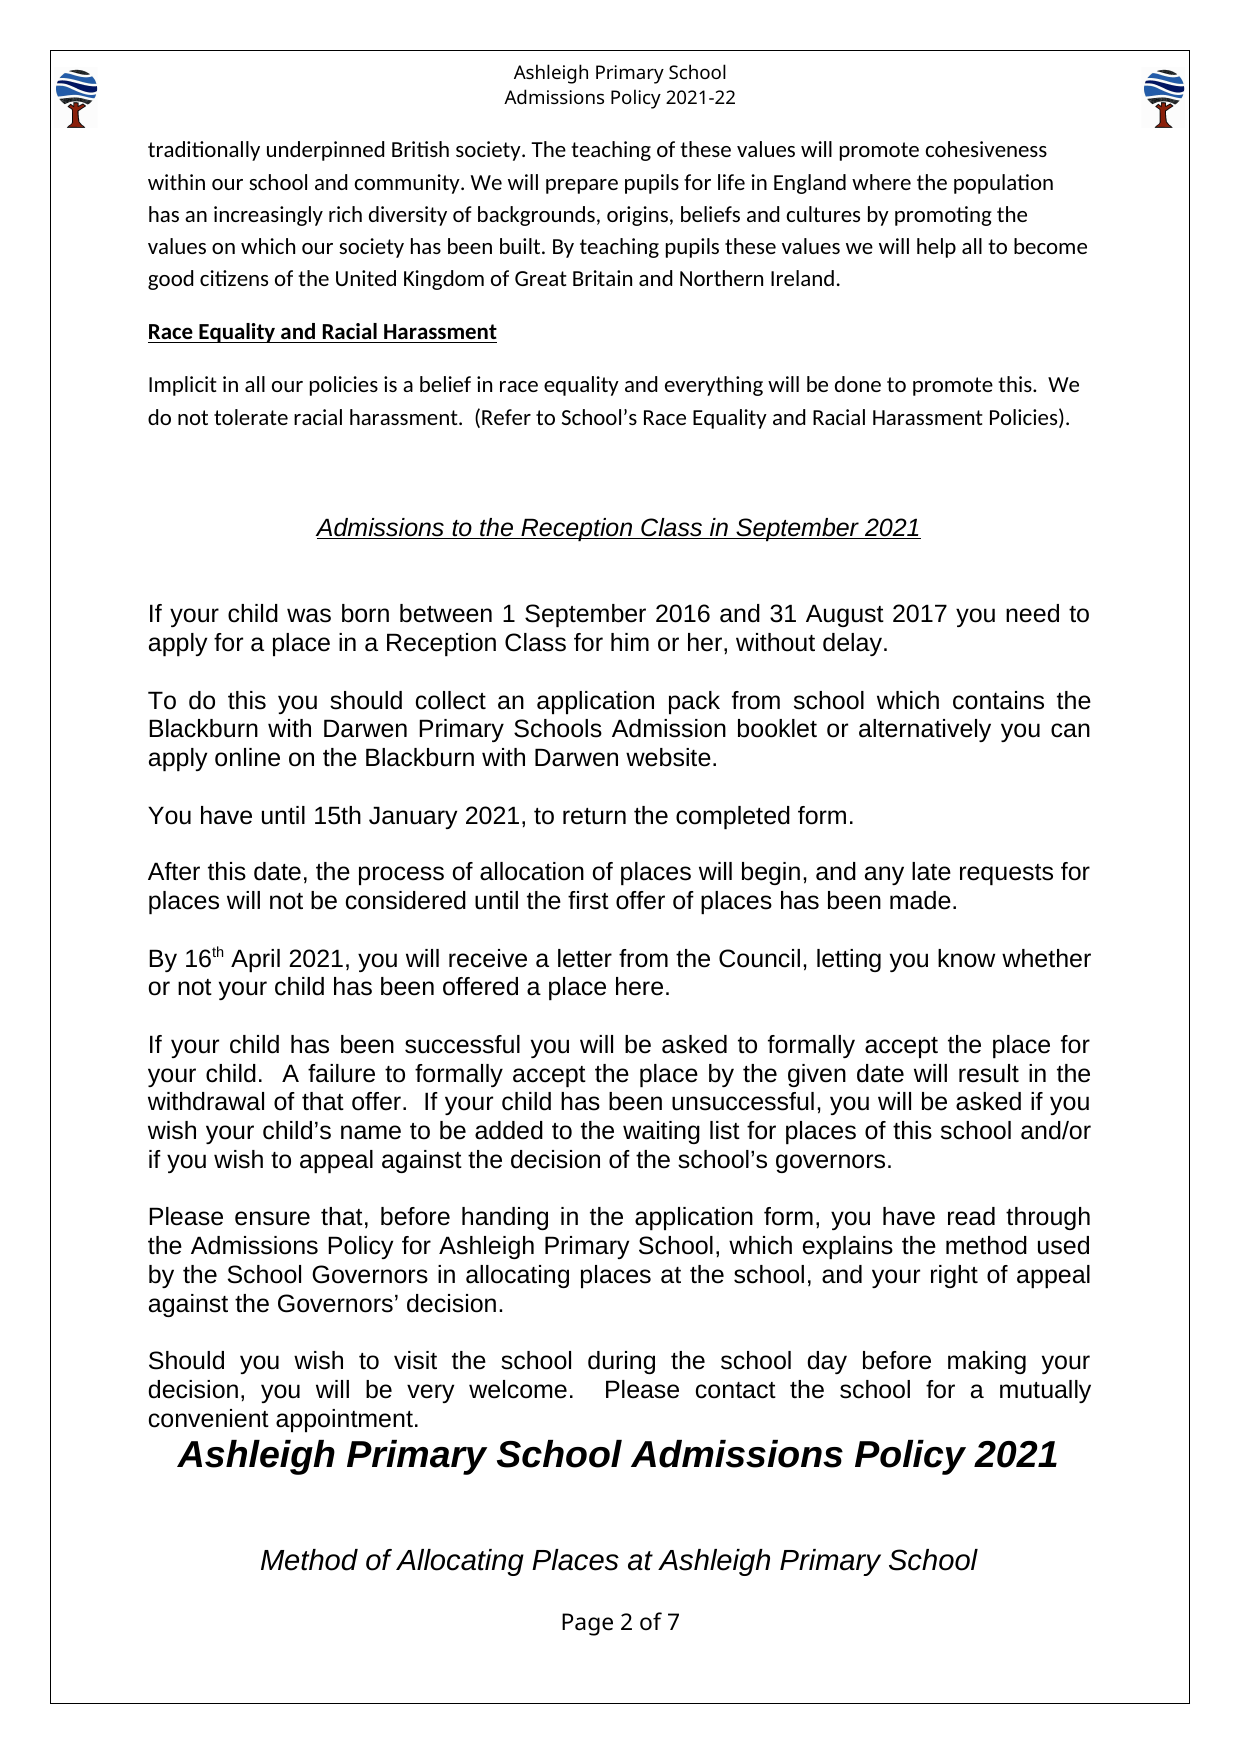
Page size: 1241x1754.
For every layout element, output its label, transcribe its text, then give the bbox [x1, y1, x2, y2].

picture [1141, 67, 1185, 128]
text Race Equality and Racial Harassment [148, 317, 1093, 345]
text If your child has been successful you will be asked to formally accept the place for your child. A failure to formally accept the place by the given date will result in the withdrawal of that offer. If your child has been unsuccessful, you will be asked if you wish your child’s name to be added to the waiting list for places of this school and/or if you wish to appeal against the decision of the school’s governors. [148, 1030, 1093, 1174]
text Please ensure that, before handing in the application form, you have read through the Admissions Policy for Ashleigh Primary School, which explains the method used by the School Governors in allocating places at the school, and your right of appeal against the Governors’ decision. [148, 1202, 1093, 1317]
text If your child was born between 1 September 2016 and 31 August 2017 you need to apply for a place in a Reception Class for him or her, without delay. [148, 599, 1093, 657]
text Ashleigh Primary School Admissions Policy 2021 [148, 1432, 1093, 1476]
text Method of Allocating Places at [148, 1543, 1093, 1576]
text By 16th April 2021, you will receive a letter from the Council, letting you know whether or not your child has been offered a place here. [148, 944, 1093, 1001]
text You have until 15th January 2021, to return the completed form. [148, 801, 1093, 829]
text To do this you should collect an application pack from school which contains the Blackburn with Darwen Primary Schools Admission booklet or alternatively you can apply online on the Blackburn with Darwen website. [148, 686, 1093, 772]
text After this date, the process of allocation of places will begin, and any late requests for places will not be considered until the first offer of places has been made. [148, 857, 1093, 915]
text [148, 136, 1093, 292]
text Implicit in all our policies is a belief in race equality and everything will be done to promote this. We do not tolerate racial harassment. (Refer to School’s Race Equality and Racial Harassment Policies). [148, 370, 1093, 431]
picture [53, 67, 98, 128]
text Should you wish to visit the school during the school day before making your decision, you will be very welcome. Please contact the school for a mutually convenient appointment. [148, 1346, 1093, 1432]
text Admissions to the Reception Class in September 2021 [148, 513, 1093, 542]
